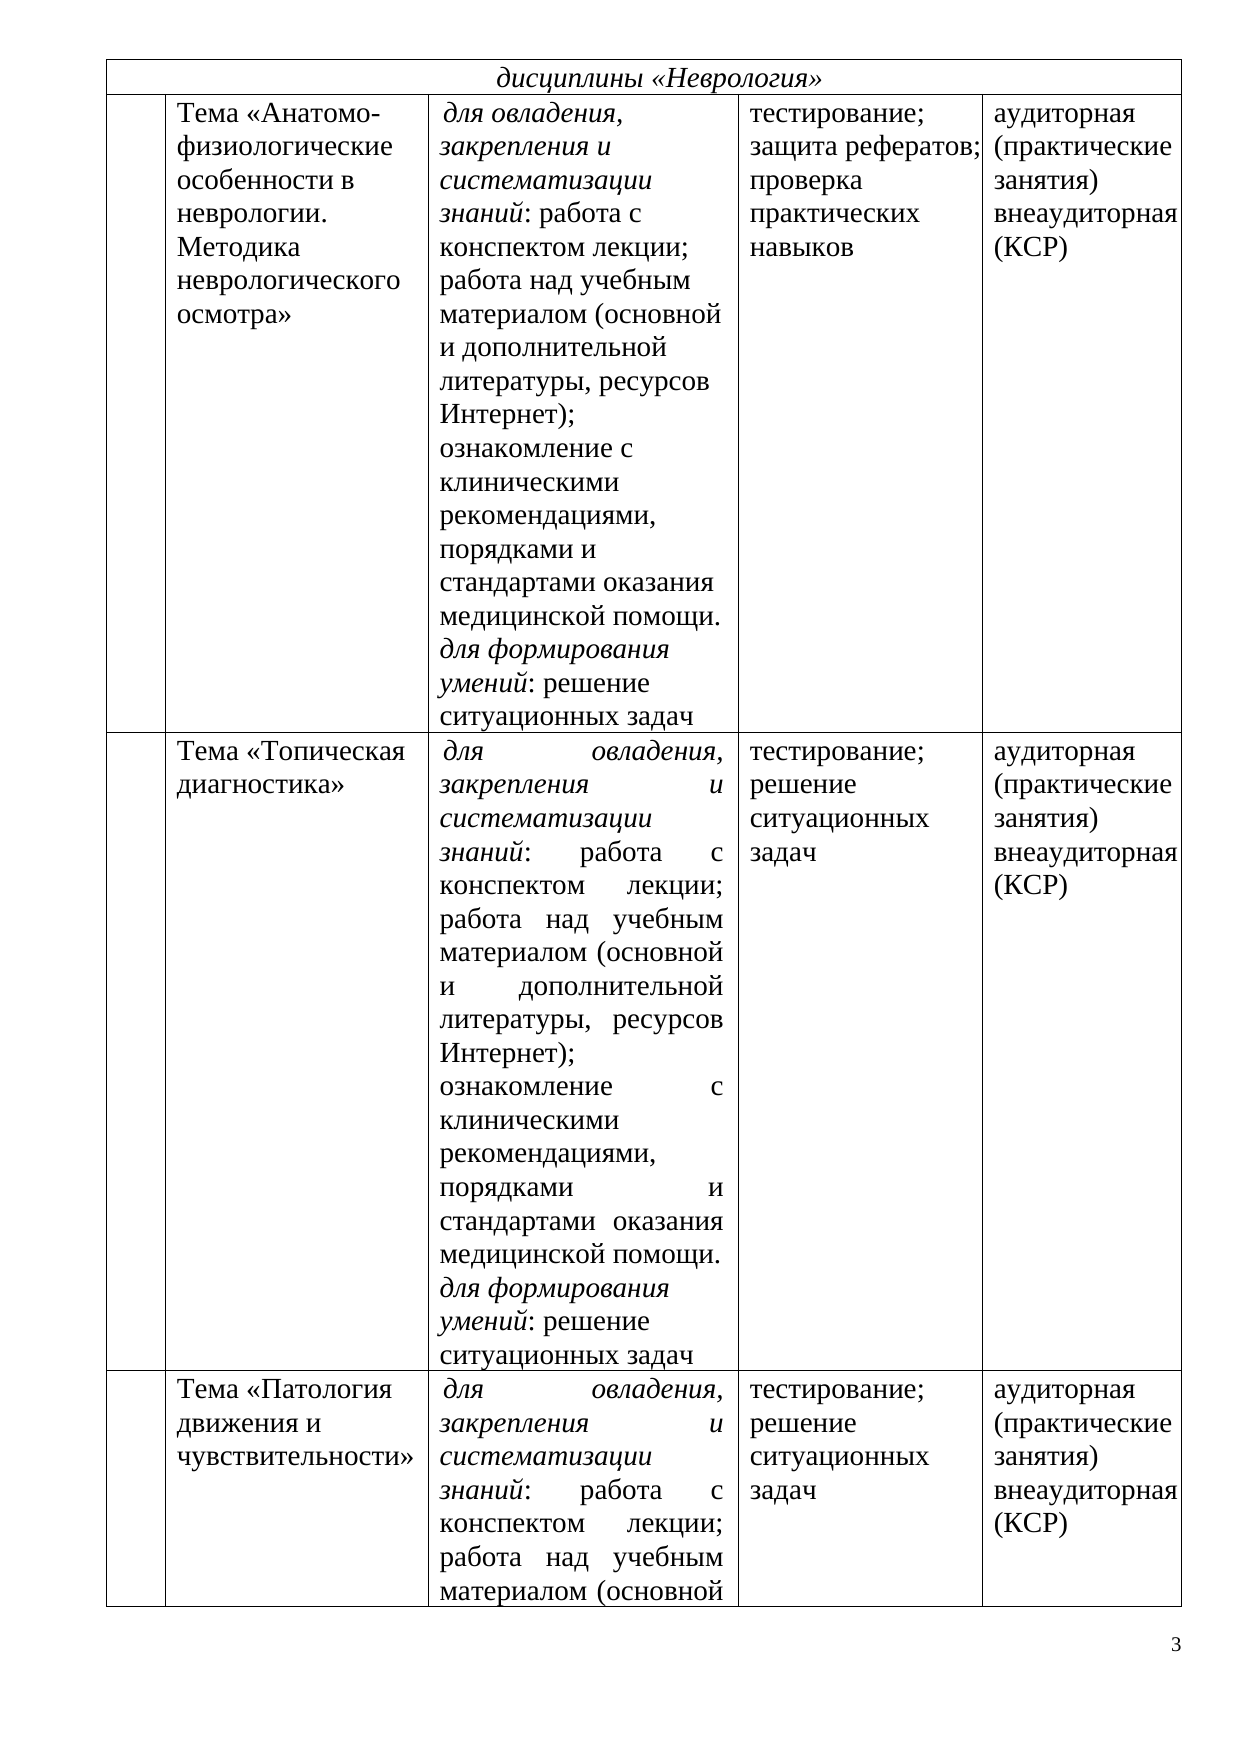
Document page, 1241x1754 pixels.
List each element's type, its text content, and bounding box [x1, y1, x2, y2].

table_cell 1 [107, 1371, 165, 1606]
table_cell аудиторная (практические занятия) внеаудиторная (КСР) [983, 733, 1181, 1370]
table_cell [107, 60, 1181, 94]
table_cell 1 [107, 95, 165, 732]
table_cell тестирование; защита рефератов; проверка практических навыков [739, 95, 982, 732]
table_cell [429, 1371, 738, 1606]
table_cell Тема «Топическая диагностика» [166, 733, 428, 1370]
table_cell [107, 733, 165, 1370]
table_cell тестирование; решение ситуационных задач [739, 733, 982, 1370]
table_cell аудиторная (практические занятия) внеаудиторная (КСР) [983, 95, 1181, 732]
table_cell Тема «Анатомо-физиологические особенности в неврологии. Методика неврологического осмотра» [166, 95, 428, 732]
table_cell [739, 1371, 982, 1606]
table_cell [983, 1371, 1181, 1606]
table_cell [166, 1371, 428, 1606]
